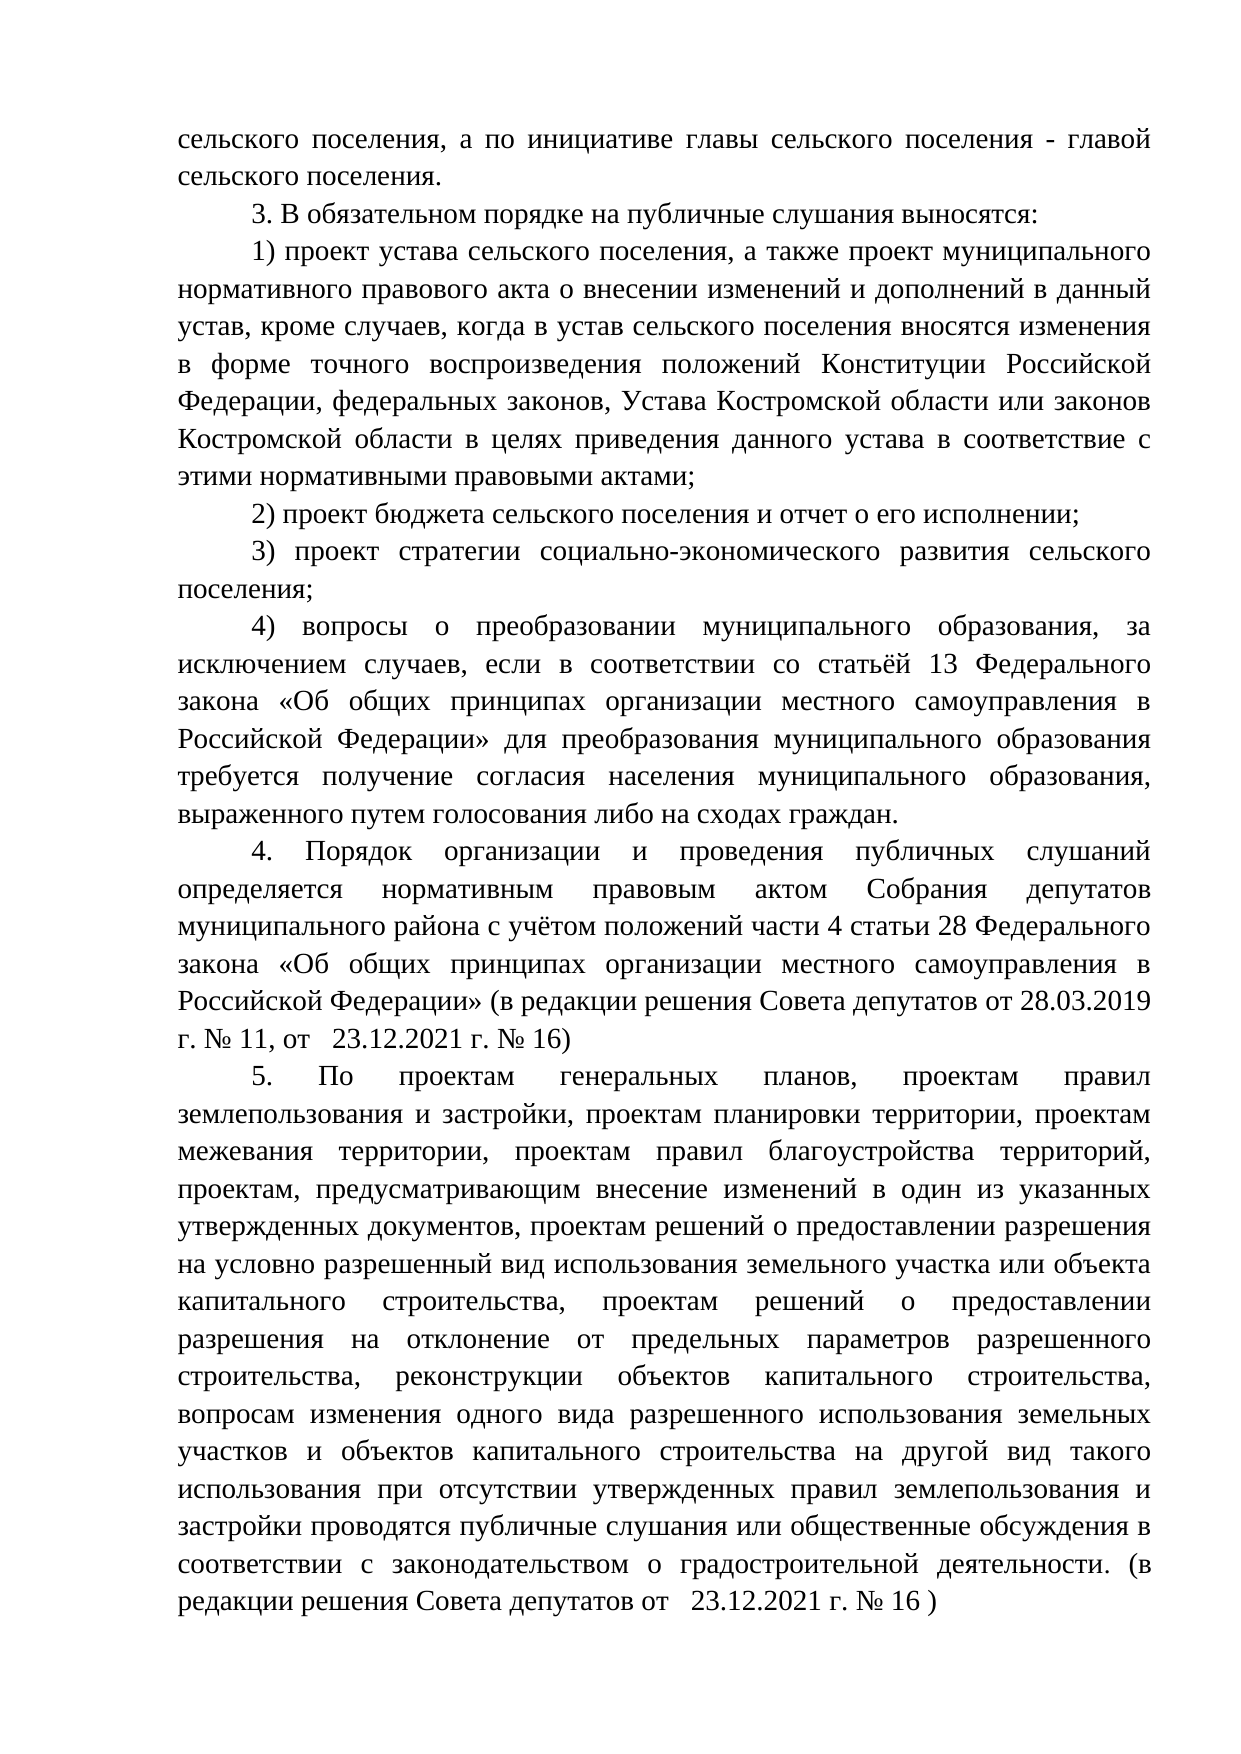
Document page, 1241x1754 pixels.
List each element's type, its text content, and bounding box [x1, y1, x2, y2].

text 3) проект стратегии социально-экономического развития сельского поселения; [177, 531, 1152, 606]
text 1) проект устава сельского поселения, а также проект муниципального нормативного правового акта о внесении изменений и дополнений в данный устав, кроме случаев, когда в устав сельского поселения вносятся изменения в форме точного воспроизведения положений Конституции Российской Федерации, федеральных законов, Устава Костромской области или законов Костромской области в целях приведения данного устава в соответствие с этими нормативными правовыми актами; [177, 231, 1152, 493]
text 2) проект бюджета сельского поселения и отчет о его исполнении; [177, 493, 1152, 531]
text 3. В обязательном порядке на публичные слушания выносятся: [177, 193, 1152, 231]
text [177, 118, 1152, 193]
text 4) вопросы о преобразовании муниципального образования, за исключением случаев, если в соответствии со статьёй 13 Федерального закона «Об общих принципах организации местного самоуправления в Российской Федерации» для преобразования муниципального образования требуется получение согласия населения муниципального образования, выраженного путем голосования либо на сходах граждан. [177, 606, 1152, 831]
text 4. Порядок организации и проведения публичных слушаний определяется нормативным правовым актом Собрания депутатов муниципального района с учётом положений части 4 статьи 28 Федерального закона «Об общих принципах организации местного самоуправления в Российской Федерации» (в редакции решения Совета депутатов от 28.03.2019 г. № 11, от 23.12.2021 г. № 16) [177, 831, 1152, 1056]
text 5. По проектам генеральных планов, проектам правил землепользования и застройки, проектам планировки территории, проектам межевания территории, проектам правил благоустройства территорий, проектам, предусматривающим внесение изменений в один из указанных утвержденных документов, проектам решений о предоставлении разрешения на условно разрешенный вид использования земельного участка или объекта капитального строительства, проектам решений о предоставлении разрешения на отклонение от предельных параметров разрешенного строительства, реконструкции объектов капитального строительства, вопросам изменения одного вида разрешенного использования земельных участков и объектов капитального строительства на другой вид такого использования при отсутствии утвержденных правил землепользования и застройки проводятся публичные слушания или общественные обсуждения в соответствии с законодательством о градостроительной деятельности. (в редакции решения Совета депутатов от 23.12.2021 г. № 16 ) [177, 1056, 1152, 1618]
